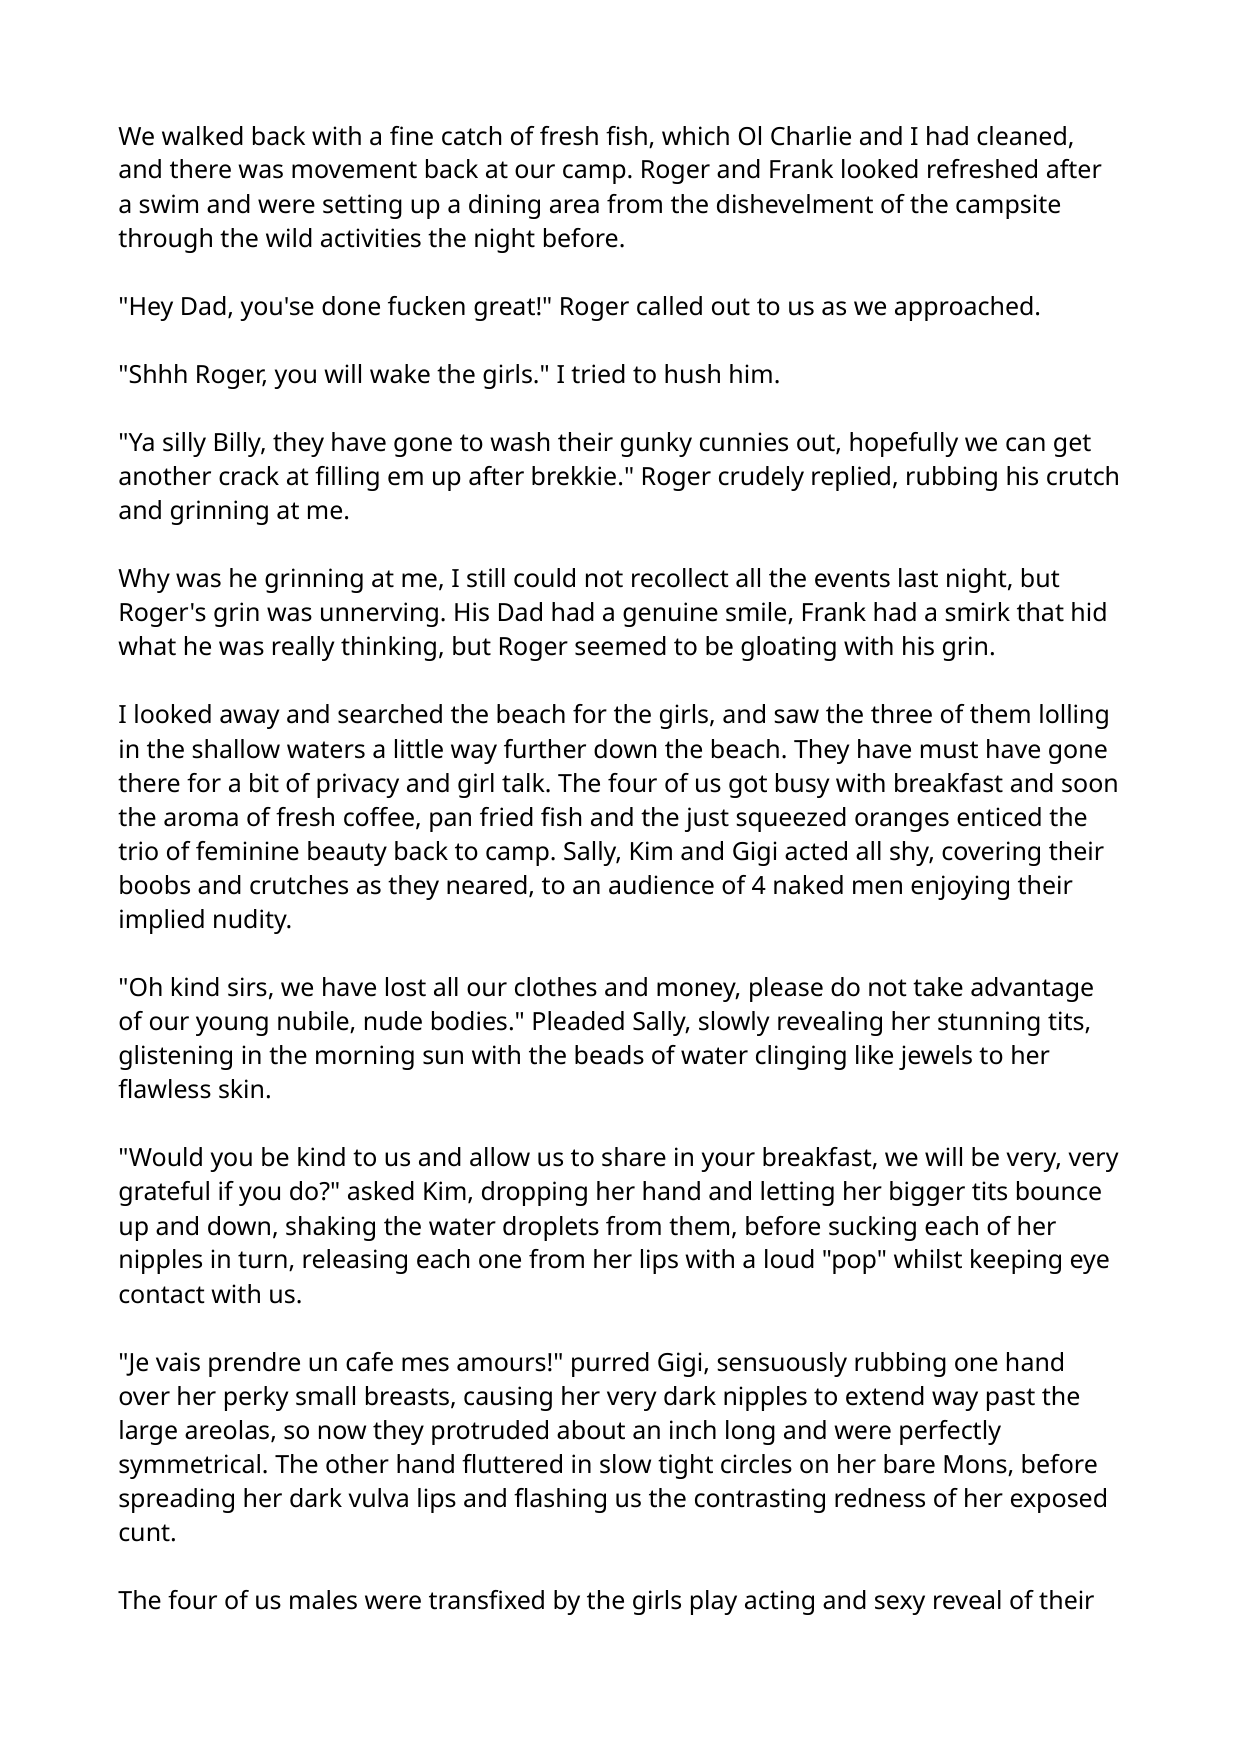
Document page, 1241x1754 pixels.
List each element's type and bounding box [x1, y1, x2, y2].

text [118, 118, 1122, 1617]
